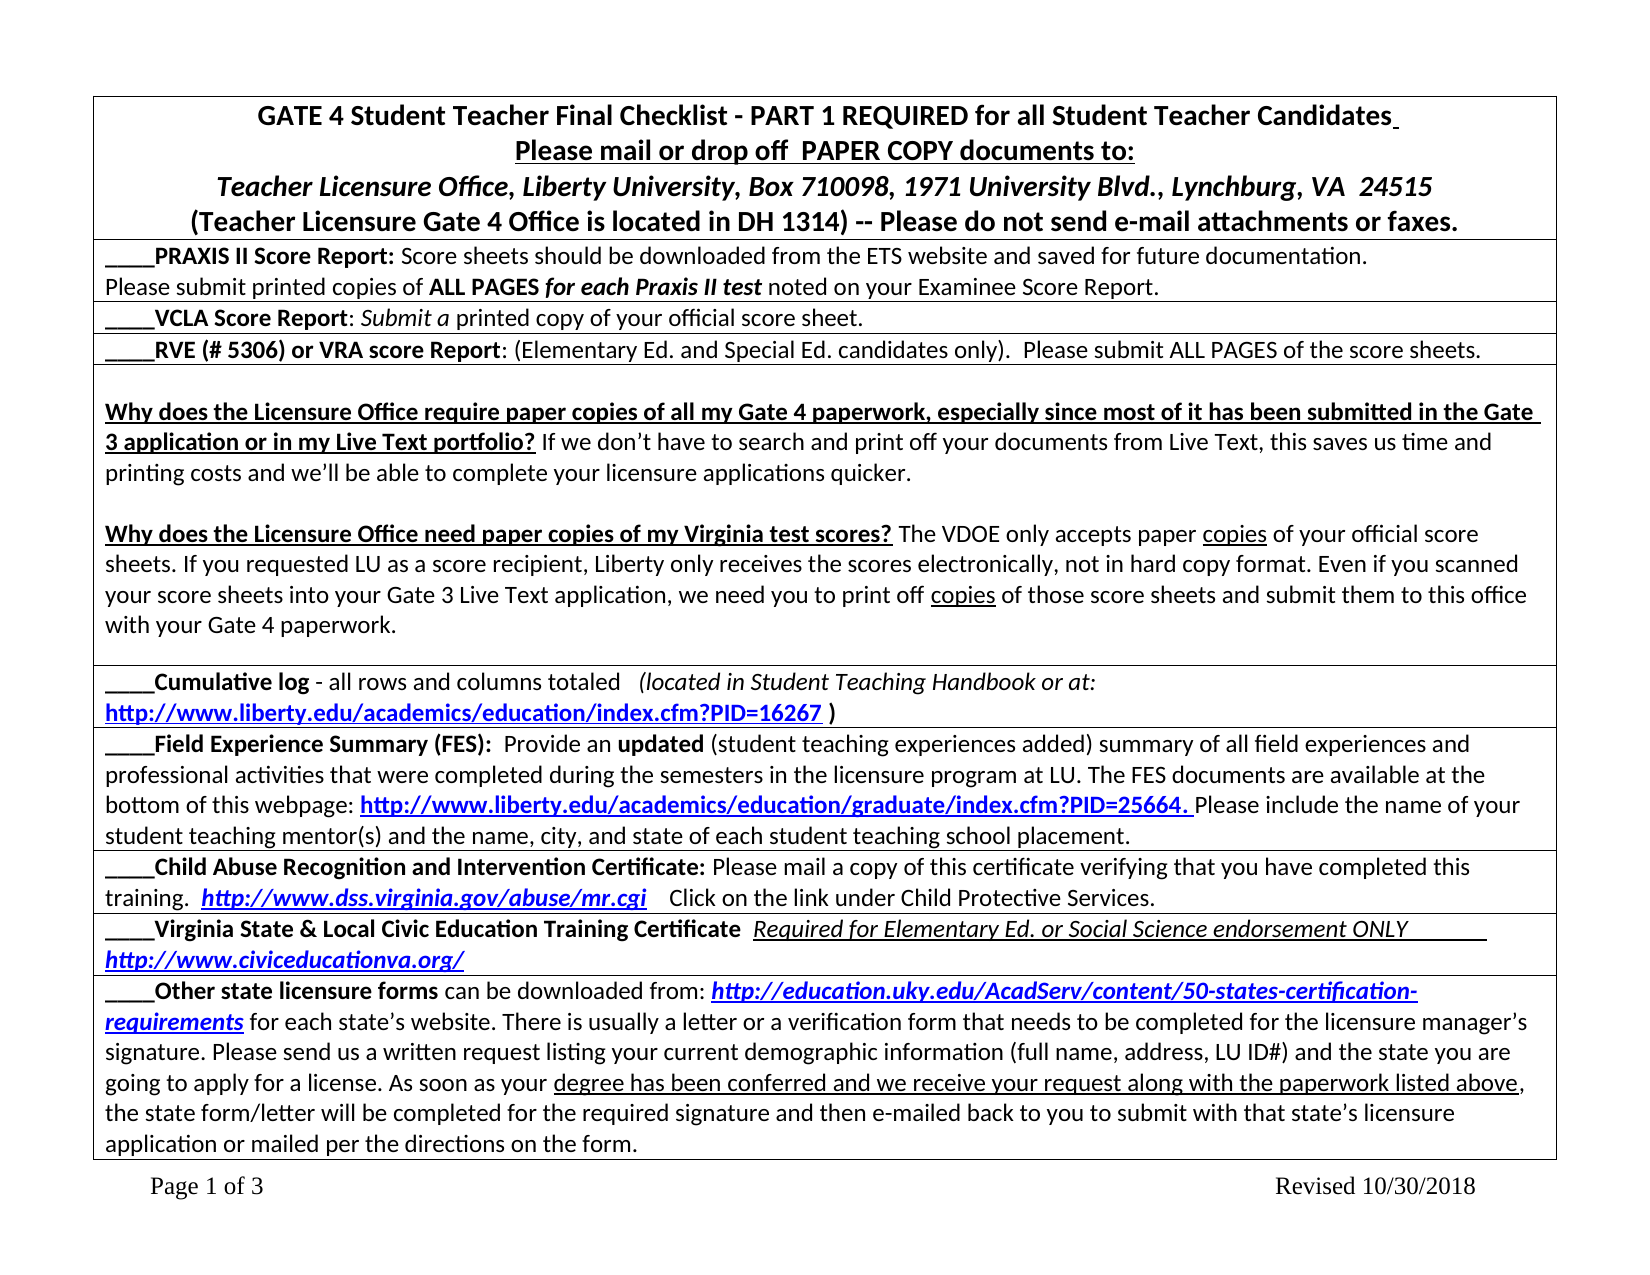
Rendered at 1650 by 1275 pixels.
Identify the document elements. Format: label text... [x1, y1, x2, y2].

table_cell ____PRAXIS II Score Report: Score sheets should be downloaded from the ETS website and saved for future documentation. Please submit printed copies of ALL PAGES for each Praxis II test noted on your Examinee Score Report. [94, 240, 1556, 301]
table_cell ____VCLA Score Report: Submit a printed copy of your official score sheet. [94, 302, 1556, 333]
table_cell ____Cumulative log - all rows and columns totaled (located in Student Teaching Handbook or at: http://www.liberty.edu/academics/education/index.cfm?PID=16267 ) [94, 666, 1556, 727]
table_cell ____Virginia State & Local Civic Education Training Certificate Required for Elementary Ed. or Social Science endorsement ONLY http://www.civiceducationva.org/ [94, 914, 1556, 974]
table_cell Why does the Licensure Office require paper copies of all my Gate 4 paperwork, especially since most of it has been submitted in the Gate 3 application or in my Live Text portfolio? If we don’t have to search and print off your documents from Live Text, this saves us time and printing costs and we’ll be able to complete your licensure applications quicker. Why does the Licensure Office need paper copies of my Virginia test scores? The VDOE only accepts paper copies of your official score sheets. If you requested LU as a score recipient, Liberty only receives the scores electronically, not in hard copy format. Even if you scanned your score sheets into your Gate 3 Live Text application, we need you to print off copies of those score sheets and submit them to this office with your Gate 4 paperwork. [94, 365, 1556, 665]
table_header GATE 4 Student Teacher Final Checklist - PART 1 REQUIRED for all Student Teacher Candidates Please mail or drop off PAPER COPY documents to: Teacher Licensure Office, Liberty University, Box 710098, 1971 University Blvd., Lynchburg, VA 24515 (Teacher Licensure Gate 4 Office is located in DH 1314) -- Please do not send e-mail attachments or faxes. [94, 97, 1556, 239]
table_cell ____Other state licensure forms can be downloaded from: http://education.uky.edu/AcadServ/content/50-states-certification-requirements for each state’s website. There is usually a letter or a verification form that needs to be completed for the licensure manager’s signature. Please send us a written request listing your current demographic information (full name, address, LU ID#) and the state you are going to apply for a license. As soon as your degree has been conferred and we receive your request along with the paperwork listed above, the state form/letter will be completed for the required signature and then e-mailed back to you to submit with that state’s licensure application or mailed per the directions on the form. [94, 976, 1556, 1159]
table_cell ____Child Abuse Recognition and Intervention Certificate: Please mail a copy of this certificate verifying that you have completed this training. http://www.dss.virginia.gov/abuse/mr.cgi Click on the link under Child Protective Services. [94, 851, 1556, 912]
table_cell ____RVE (# 5306) or VRA score Report: (Elementary Ed. and Special Ed. candidates only). Please submit ALL PAGES of the score sheets. [94, 334, 1556, 364]
table_cell ____Field Experience Summary (FES): Provide an updated (student teaching experiences added) summary of all field experiences and professional activities that were completed during the semesters in the licensure program at LU. The FES documents are available at the bottom of this webpage: http://www.liberty.edu/academics/education/graduate/index.cfm?PID=25664. Please include the name of your student teaching mentor(s) and the name, city, and state of each student teaching school placement. [94, 728, 1556, 850]
